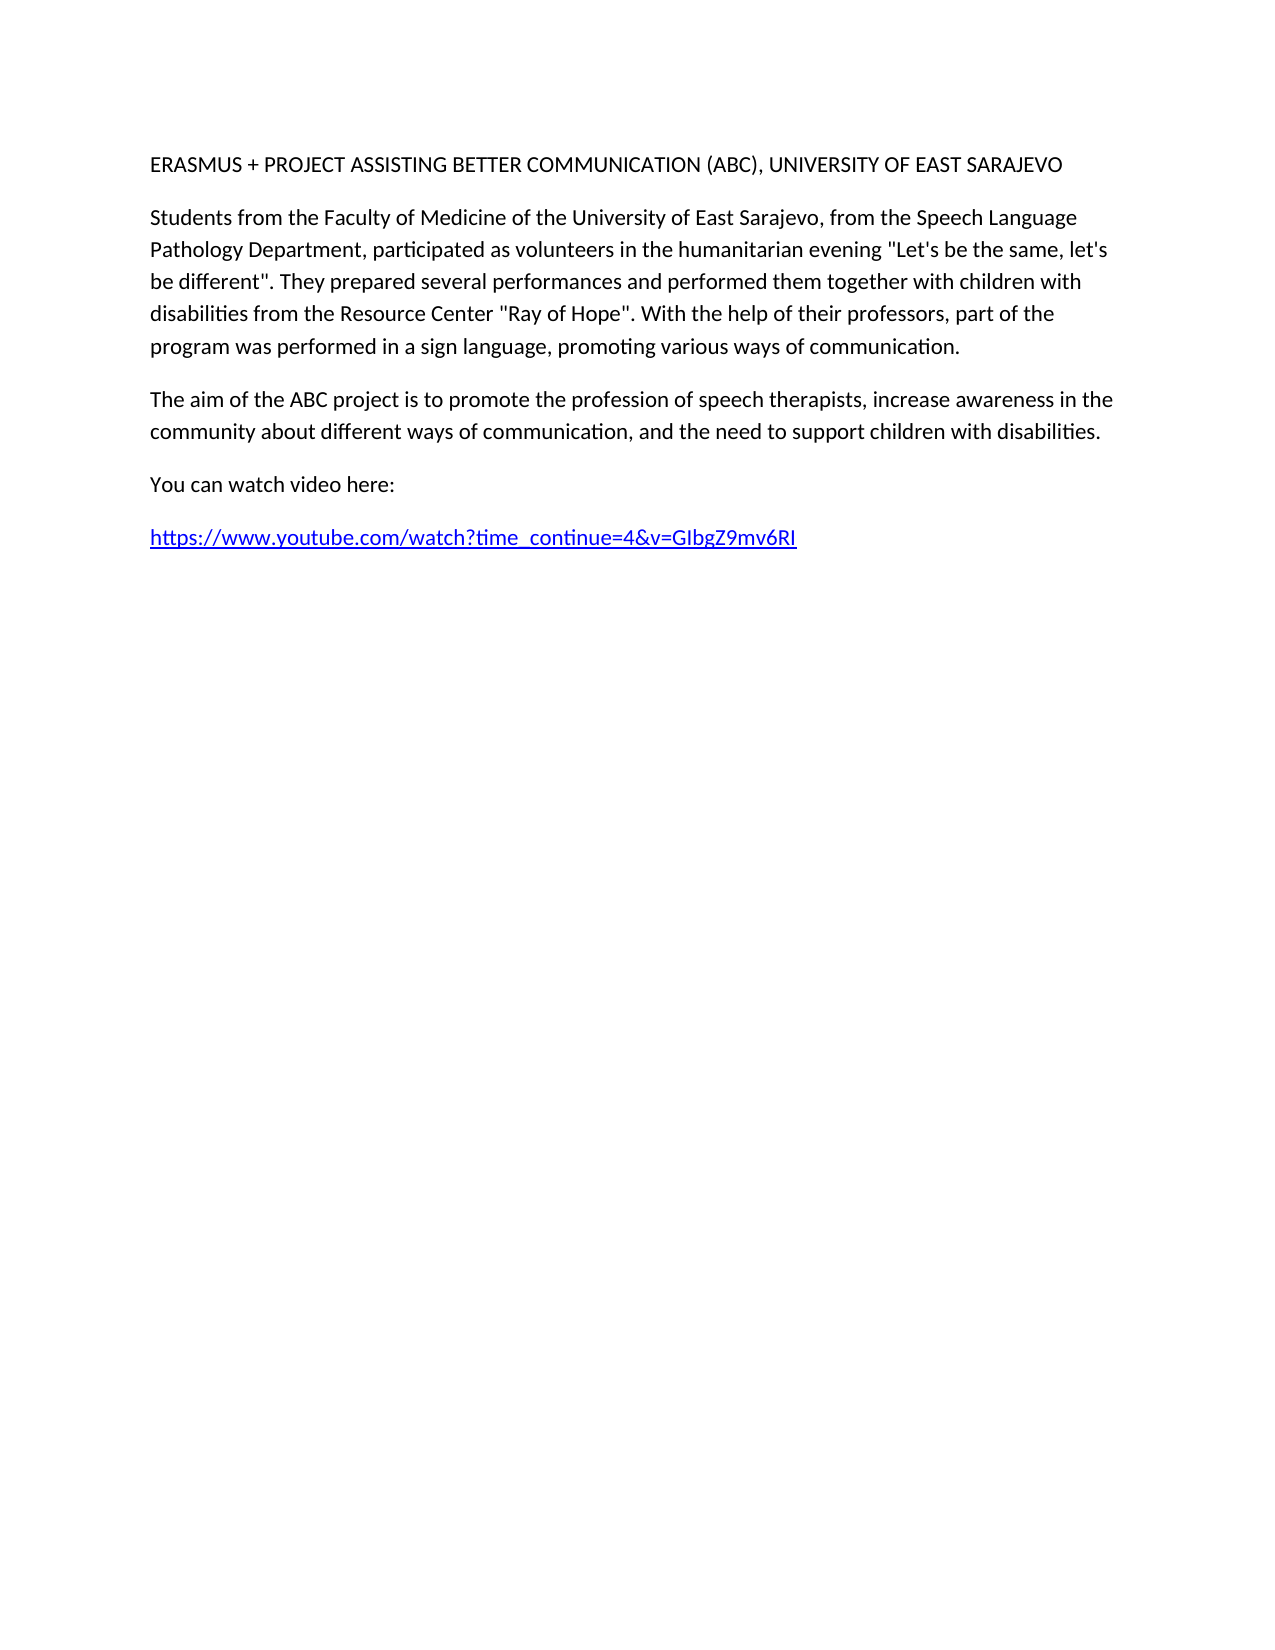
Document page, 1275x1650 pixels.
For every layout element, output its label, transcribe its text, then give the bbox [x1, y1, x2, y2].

text You can watch video here: [150, 470, 1125, 498]
text https://www.youtube.com/watch?time_continue=4&v=GIbgZ9mv6RI [150, 523, 1125, 551]
text The aim of the ABC project is to promote the profession of speech therapists, increase awareness in the community about different ways of communication, and the need to support children with disabilities. [150, 385, 1125, 445]
text Students from the Faculty of Medicine of the University of East Sarajevo, from the Speech Language Pathology Department, participated as volunteers in the humanitarian evening "Let's be the same, let's be different". They prepared several performances and performed them together with children with disabilities from the Resource Center "Ray of Hope". With the help of their professors, part of the program was performed in a sign language, promoting various ways of communication. [150, 203, 1125, 360]
text ERASMUS + PROJECT ASSISTING BETTER COMMUNICATION (ABC), UNIVERSITY OF EAST SARAJEVO [150, 150, 1125, 178]
